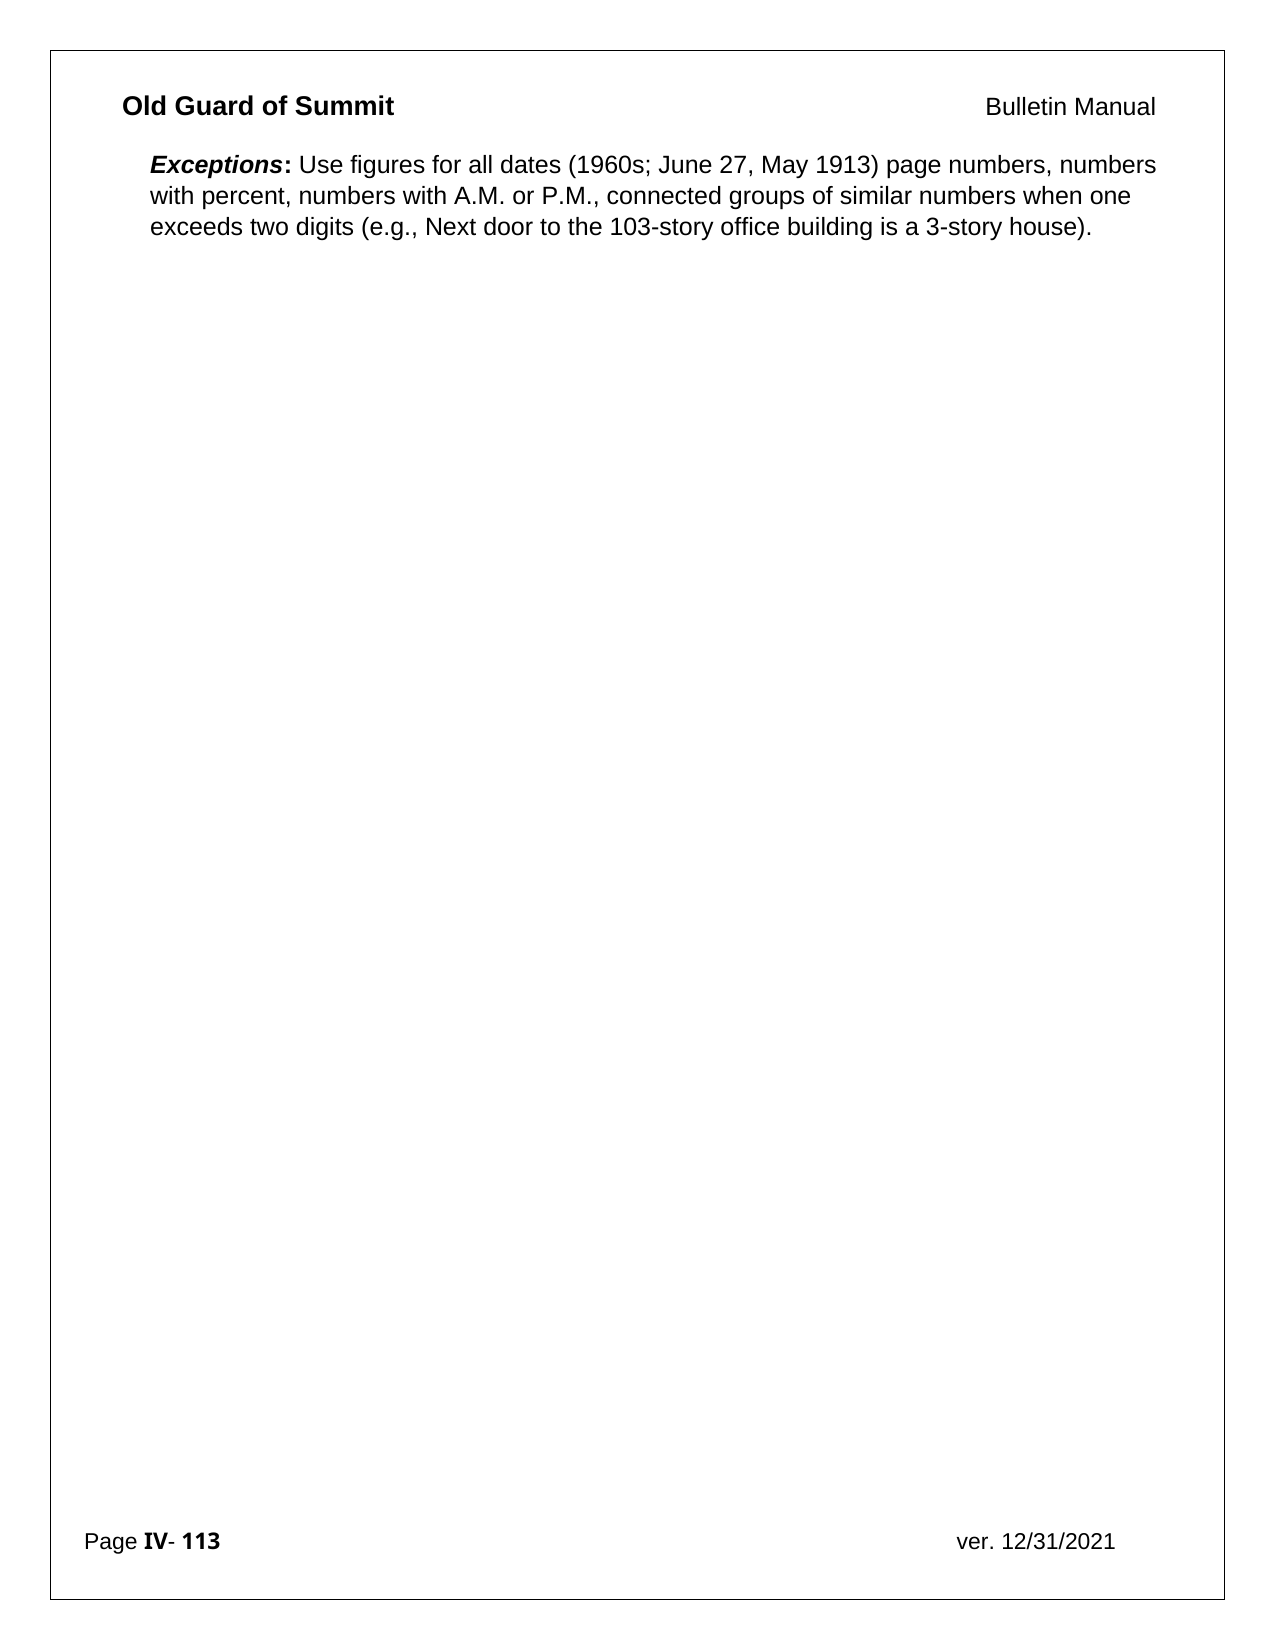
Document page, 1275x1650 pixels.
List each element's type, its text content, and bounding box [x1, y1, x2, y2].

text Exceptions: Use figures for all dates (1960s; June 27, May 1913) page numbers, numbers with percent, numbers with A.M. or P.M., connected groups of similar numbers when one exceeds two digits (e.g., Next door to the 103-story office building is a 3-story house). [150, 150, 1159, 241]
